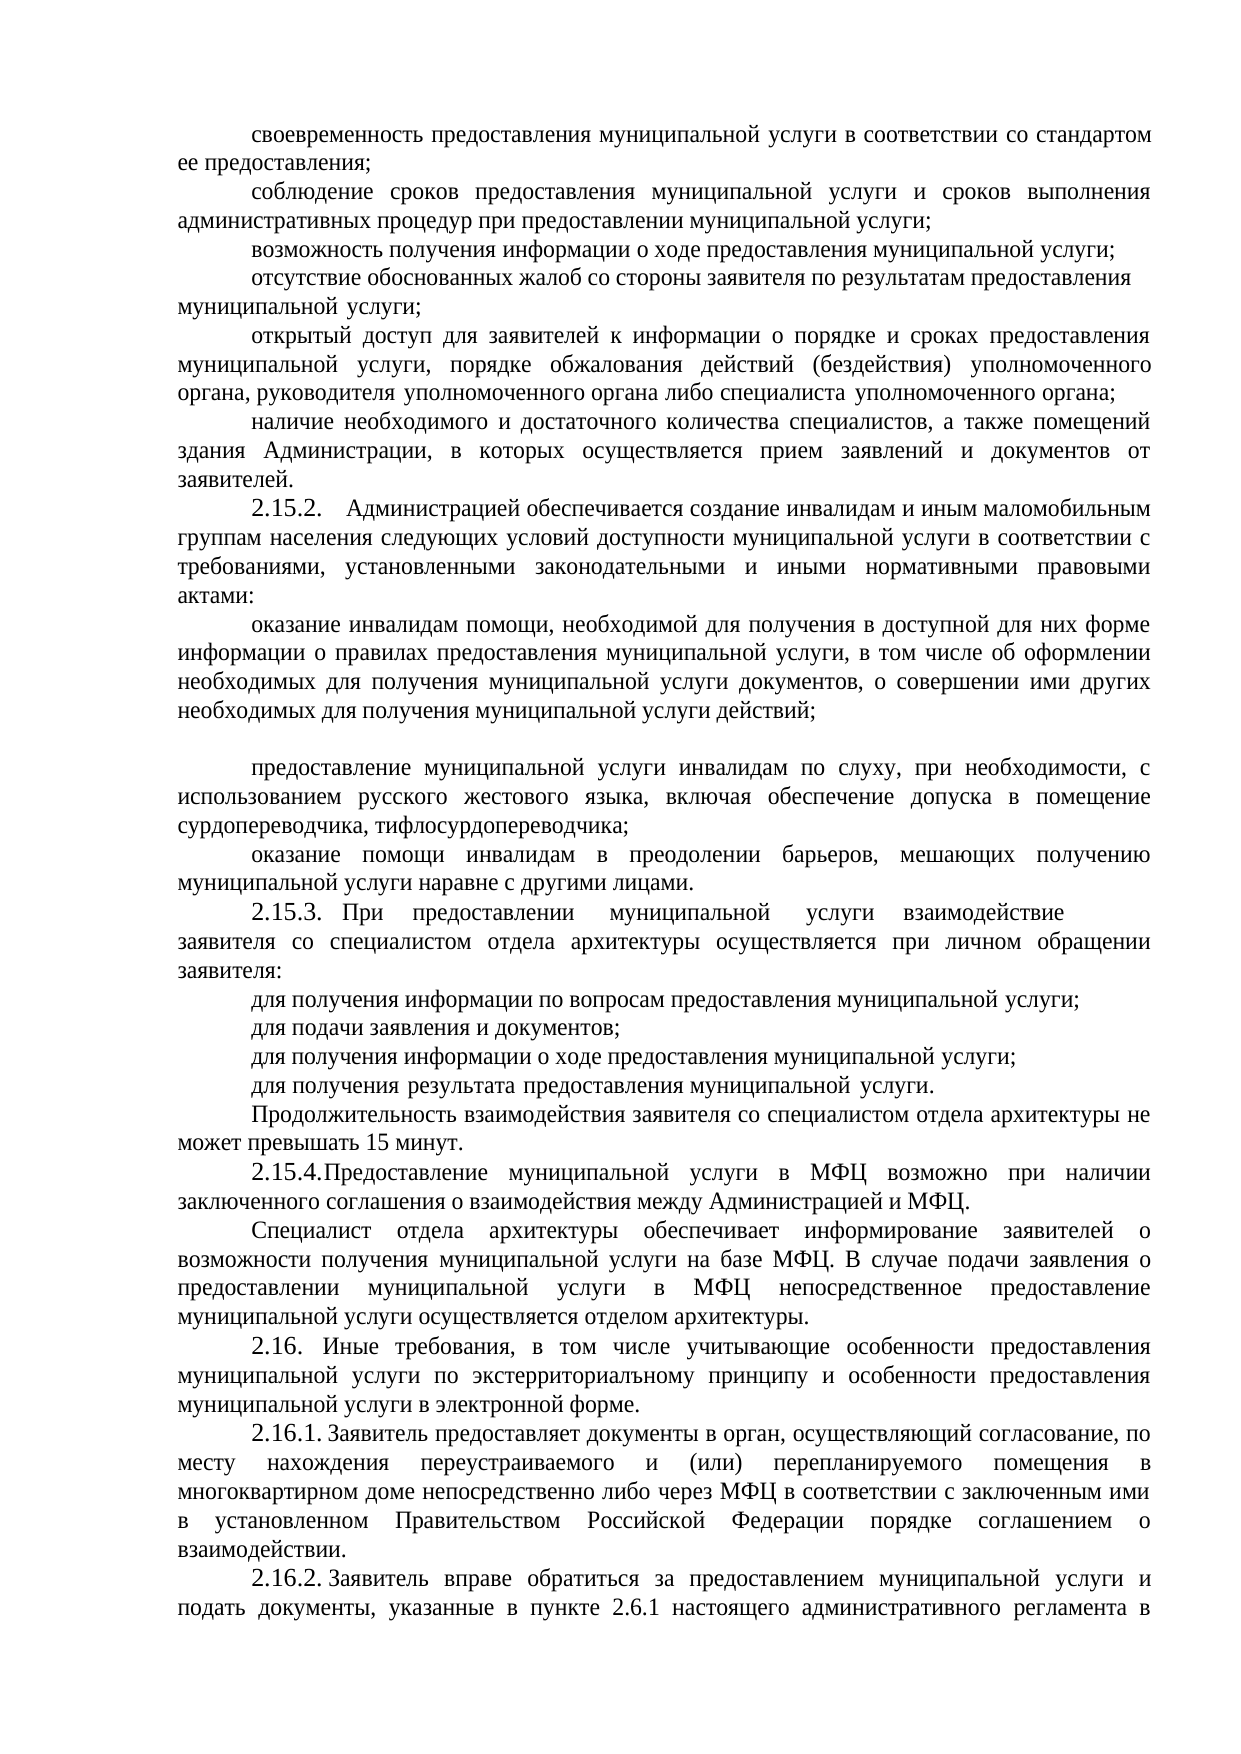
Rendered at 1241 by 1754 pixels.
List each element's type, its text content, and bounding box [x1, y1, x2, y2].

text Специалист отдела архитектуры обеспечивает информирование заявителей о возможности получения муниципальной услуги на базе МФЦ. В случае подачи заявления о предоставлении муниципальной услуги в МФЦ непосредственное предоставление муниципальной услуги осуществляется отделом архитектуры. [177, 1215, 1152, 1330]
list Администрацией обеспечивается создание инвалидам и иным маломобильным группам населения следующих условий доступности муниципальной услуги в соответствии с требованиями, установленными законодательными и иными нормативными правовыми актами: [177, 492, 1152, 609]
text наличие необходимого и достаточного количества специалистов, а также помещений здания Администрации, в которых осуществляется прием заявлений и документов от заявителей. [177, 406, 1152, 492]
list Заявитель предоставляет документы в орган, осуществляющий согласование, по месту нахождения переустраиваемого и (или) перепланируемого помещения в многоквартирном доме непосредственно либо через МФЦ в соответствии с заключенным ими в установленном Правительством Российской Федерации порядке соглашением о взаимодействии. [177, 1417, 1152, 1562]
text оказание помощи инвалидам в преодолении барьеров, мешающих получению муниципальной услуги наравне с другими лицами. [177, 839, 1152, 896]
text для подачи заявления и документов; [177, 1012, 1152, 1041]
list При предоставлении муниципальной услуги взаимодействие заявителя со специалистом отдела архитектуры осуществляется при личном обращении заявителя: [177, 896, 1152, 984]
text соблюдение сроков предоставления муниципальной услуги и сроков выполнения административных процедур при предоставлении муниципальной услуги; [177, 176, 1152, 234]
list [177, 1562, 1152, 1621]
text своевременность предоставления муниципальной услуги в соответствии со стандартом ее предоставления; [177, 119, 1152, 176]
text открытый доступ для заявителей к информации о порядке и сроках предоставления муниципальной услуги, порядке обжалования действий (бездействия) уполномоченного органа, руководителя уполномоченного органа либо специалиста уполномоченного органа; [177, 320, 1152, 406]
list Иные требования, в том числе учитывающие особенности предоставления муниципальной услуги по экстерриториалъному принципу и особенности предоставления муниципальной услуги в электронной форме. [177, 1330, 1152, 1417]
text отсутствие обоснованных жалоб со стороны заявителя по результатам предоставления муниципальной услуги; [177, 262, 1152, 320]
text для получения результата предоставления муниципальной услуги. [177, 1070, 1152, 1099]
text оказание инвалидам помощи, необходимой для получения в доступной для них форме информации о правилах предоставления муниципальной услуги, в том числе об оформлении необходимых для получения муниципальной услуги документов, о совершении ими других необходимых для получения муниципальной услуги действий; [177, 609, 1152, 724]
text возможность получения информации о ходе предоставления муниципальной услуги; [177, 234, 1152, 262]
list Предоставление муниципальной услуги в МФЦ возможно при наличии заключенного соглашения о взаимодействия между Администрацией и МФЦ. [177, 1156, 1152, 1215]
text для получения информации о ходе предоставления муниципальной услуги; [177, 1041, 1152, 1070]
text для получения информации по вопросам предоставления муниципальной услуги; [177, 984, 1152, 1012]
text Продолжительность взаимодействия заявителя со специалистом отдела архитектуры не может превышать 15 минут. [177, 1099, 1152, 1156]
text предоставление муниципальной услуги инвалидам по слуху, при необходимости, с использованием русского жестового языка, включая обеспечение допуска в помещение сурдопереводчика, тифлосурдопереводчика; [177, 752, 1152, 839]
